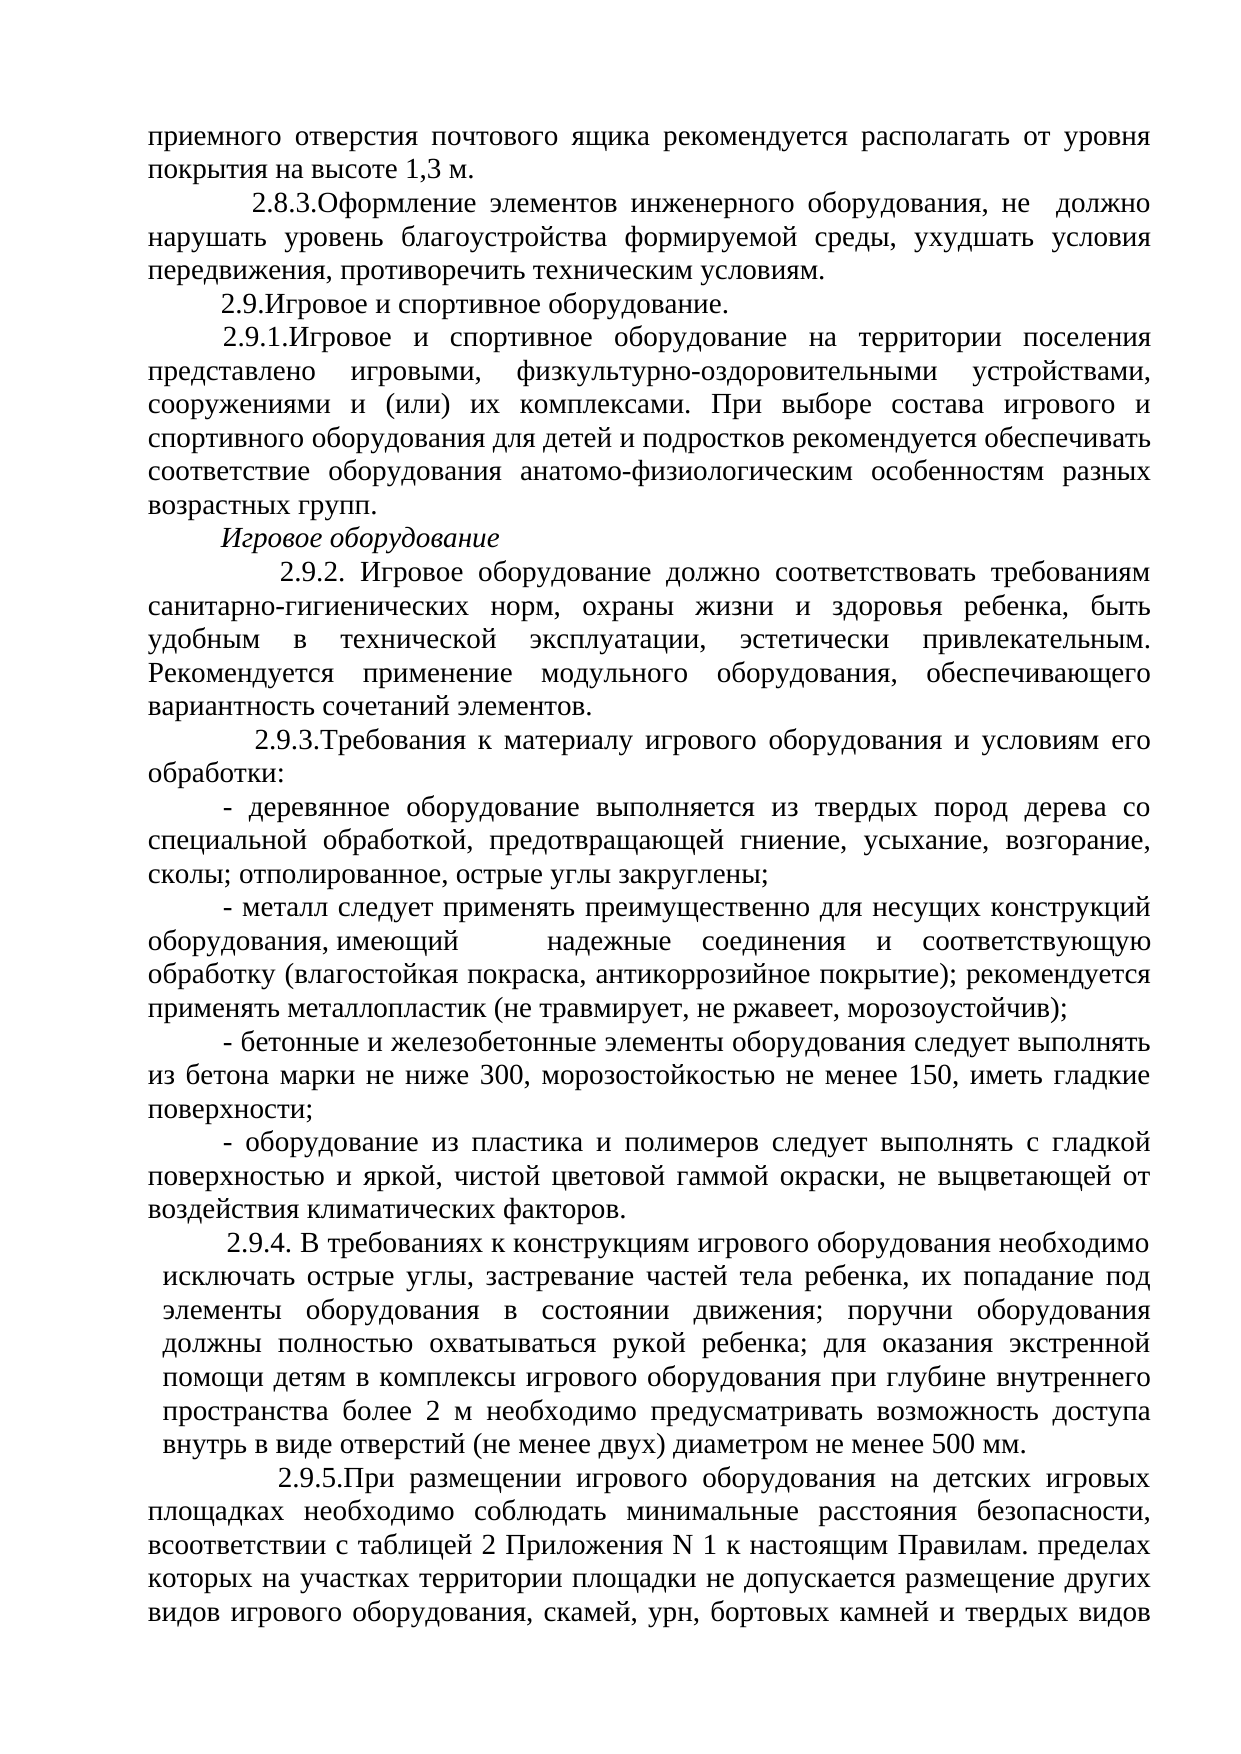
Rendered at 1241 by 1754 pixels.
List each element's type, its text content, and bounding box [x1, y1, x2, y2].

text 2.9.2. Игровое оборудование должно соответствовать требованиям санитарно-гигиенических норм, охраны жизни и здоровья ребенка, быть удобным в технической эксплуатации, эстетически привлекательным. Рекомендуется применение модульного оборудования, обеспечивающего вариантность сочетаний элементов. [148, 554, 1152, 722]
text - металл следует применять преимущественно для несущих конструкций оборудования, имеющий надежные соединения и соответствующую обработку (влагостойкая покраска, антикоррозийное покрытие); рекомендуется применять металлопластик (не травмирует, не ржавеет, морозоустойчив); [148, 889, 1152, 1024]
text Игровое оборудование [148, 521, 1152, 554]
text 2.9.4. В требованиях к конструкциям игрового оборудования необходимо исключать острые углы, застревание частей тела ребенка, их попадание под элементы оборудования в состоянии движения; поручни оборудования должны полностью охватываться рукой ребенка; для оказания экстренной помощи детям в комплексы игрового оборудования при глубине внутреннего пространства более необходимо предусматривать возможность доступа внутрь в виде отверстий (не менее двух) диаметром не менее . [162, 1225, 1152, 1460]
text 2.9.Игровое и спортивное оборудование. [148, 286, 1152, 319]
text 2.9.1.Игровое и спортивное оборудование на территории поселения представлено игровыми, физкультурно-оздоровительными устройствами, сооружениями и (или) их комплексами. При выборе состава игрового и спортивного оборудования для детей и подростков рекомендуется обеспечивать соответствие оборудования анатомо-физиологическим особенностям разных возрастных групп. [148, 319, 1152, 521]
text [148, 1460, 1152, 1627]
text - деревянное оборудование выполняется из твердых пород дерева со специальной обработкой, предотвращающей гниение, усыхание, возгорание, сколы; отполированное, острые углы закруглены; [148, 789, 1152, 889]
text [148, 118, 1152, 185]
text 2.9.3.Требования к материалу игрового оборудования и условиям его обработки: [148, 722, 1152, 789]
text - бетонные и железобетонные элементы оборудования следует выполнять из бетона марки не ниже 300, морозостойкостью не менее 150, иметь гладкие поверхности; [148, 1024, 1152, 1124]
text 2.8.3.Оформление элементов инженерного оборудования, не должно нарушать уровень благоустройства формируемой среды, ухудшать условия передвижения, противоречить техническим условиям. [148, 185, 1152, 286]
text - оборудование из пластика и полимеров следует выполнять с гладкой поверхностью и яркой, чистой цветовой гаммой окраски, не выцветающей от воздействия климатических факторов. [148, 1124, 1152, 1225]
